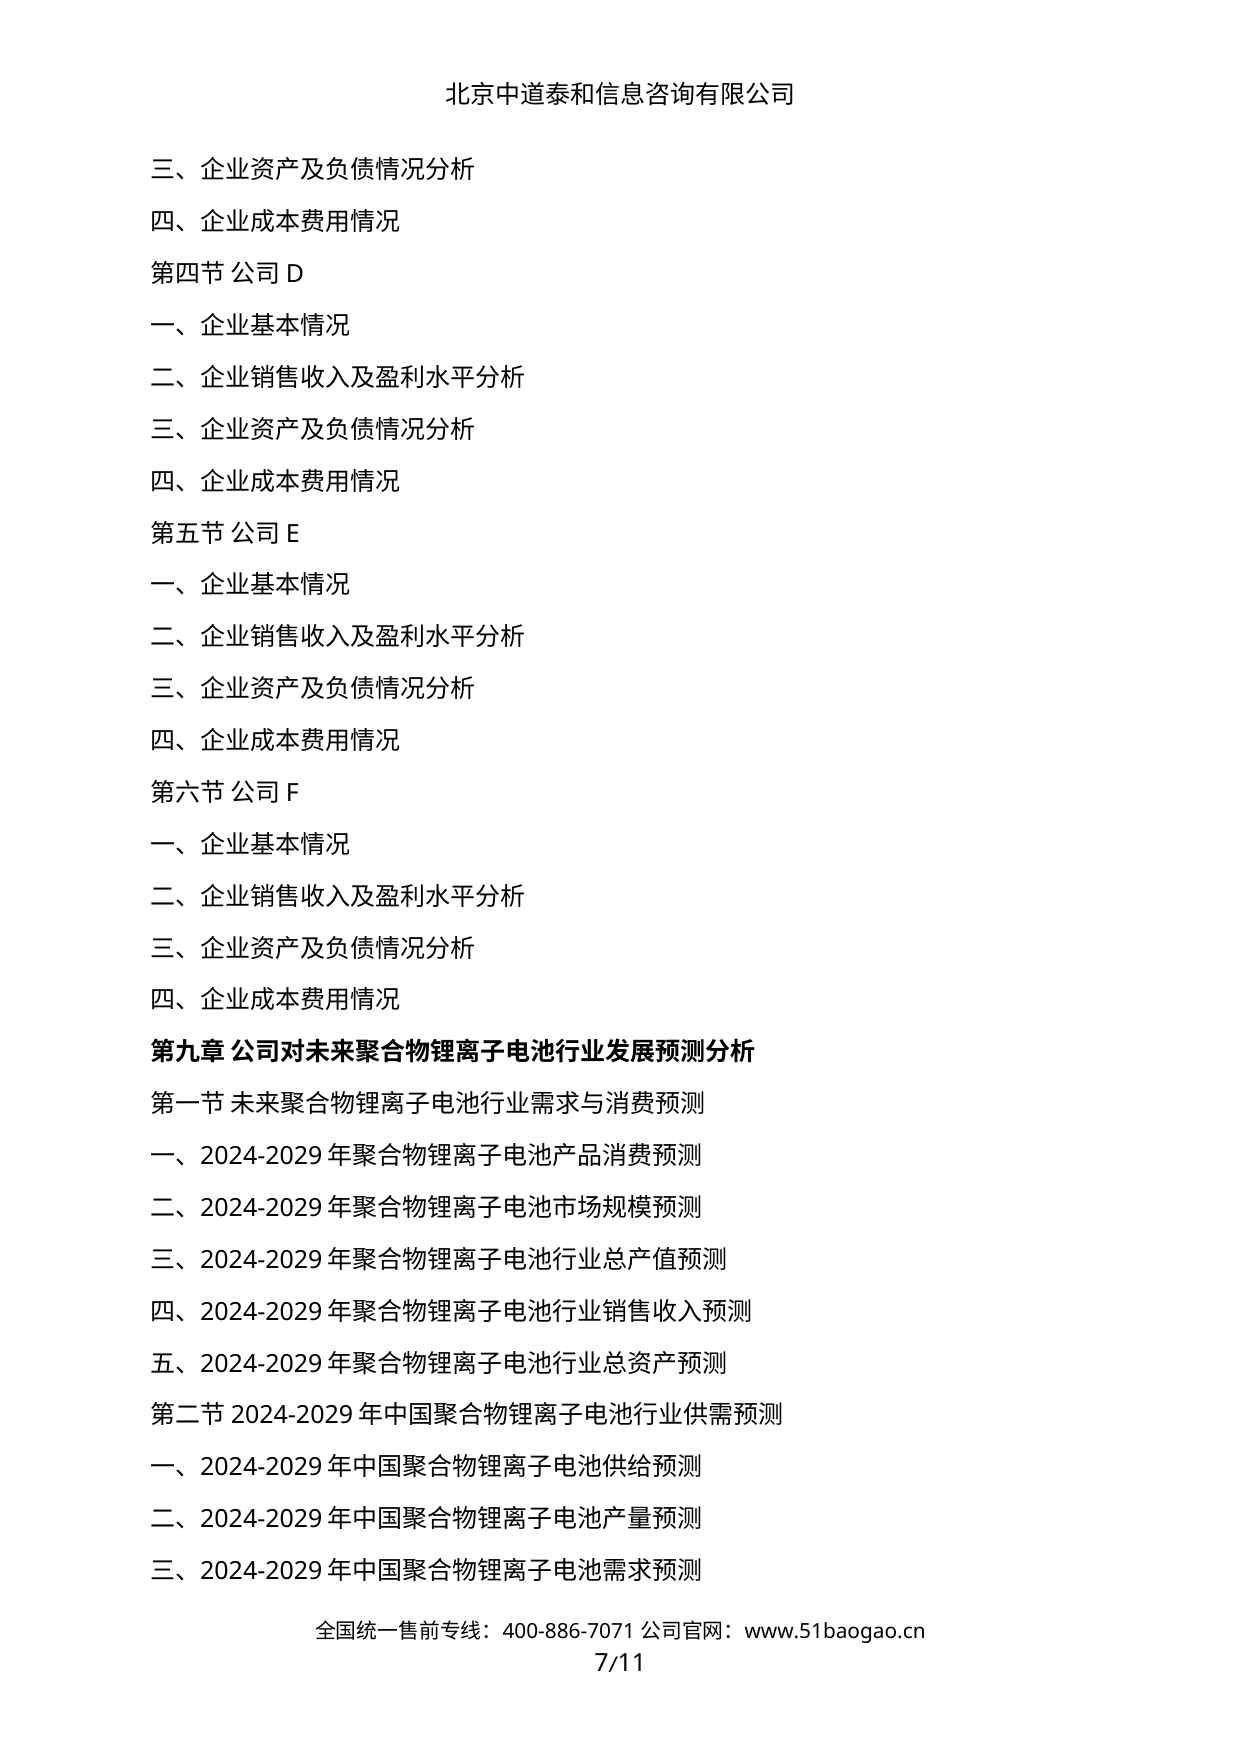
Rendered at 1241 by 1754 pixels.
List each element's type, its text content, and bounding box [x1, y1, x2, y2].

text 二、企业销售收入及盈利水平分析 [150, 357, 1090, 394]
text 四、企业成本费用情况 [150, 461, 1090, 497]
text 三、企业资产及负债情况分析 [150, 409, 1090, 446]
text 二、企业销售收入及盈利水平分析 [150, 617, 1090, 653]
text 第九章 公司对未来聚合物锂离子电池行业发展预测分析 [150, 1032, 1090, 1068]
text 三、2024-2029年聚合物锂离子电池行业总产值预测 [150, 1239, 1090, 1276]
text 第五节 公司E [150, 513, 1090, 549]
text 第二节 2024-2029年中国聚合物锂离子电池行业供需预测 [150, 1395, 1090, 1431]
text 四、2024-2029年聚合物锂离子电池行业销售收入预测 [150, 1291, 1090, 1327]
text 五、2024-2029年聚合物锂离子电池行业总资产预测 [150, 1343, 1090, 1379]
text 一、企业基本情况 [150, 306, 1090, 342]
text 三、企业资产及负债情况分析 [150, 669, 1090, 705]
text 三、2024-2029年中国聚合物锂离子电池需求预测 [150, 1551, 1090, 1587]
text 二、2024-2029年中国聚合物锂离子电池产量预测 [150, 1499, 1090, 1535]
text 四、企业成本费用情况 [150, 721, 1090, 757]
text 一、2024-2029年聚合物锂离子电池产品消费预测 [150, 1136, 1090, 1172]
text 二、企业销售收入及盈利水平分析 [150, 876, 1090, 912]
text 四、企业成本费用情况 [150, 980, 1090, 1016]
text 一、企业基本情况 [150, 565, 1090, 601]
text 一、2024-2029年中国聚合物锂离子电池供给预测 [150, 1447, 1090, 1483]
text 一、企业基本情况 [150, 824, 1090, 861]
text 第一节 未来聚合物锂离子电池行业需求与消费预测 [150, 1084, 1090, 1120]
text 二、2024-2029年聚合物锂离子电池市场规模预测 [150, 1187, 1090, 1224]
text 四、企业成本费用情况 [150, 202, 1090, 238]
text 三、企业资产及负债情况分析 [150, 150, 1090, 186]
text 第六节 公司F [150, 772, 1090, 809]
text 第四节 公司D [150, 254, 1090, 290]
text 三、企业资产及负债情况分析 [150, 928, 1090, 964]
